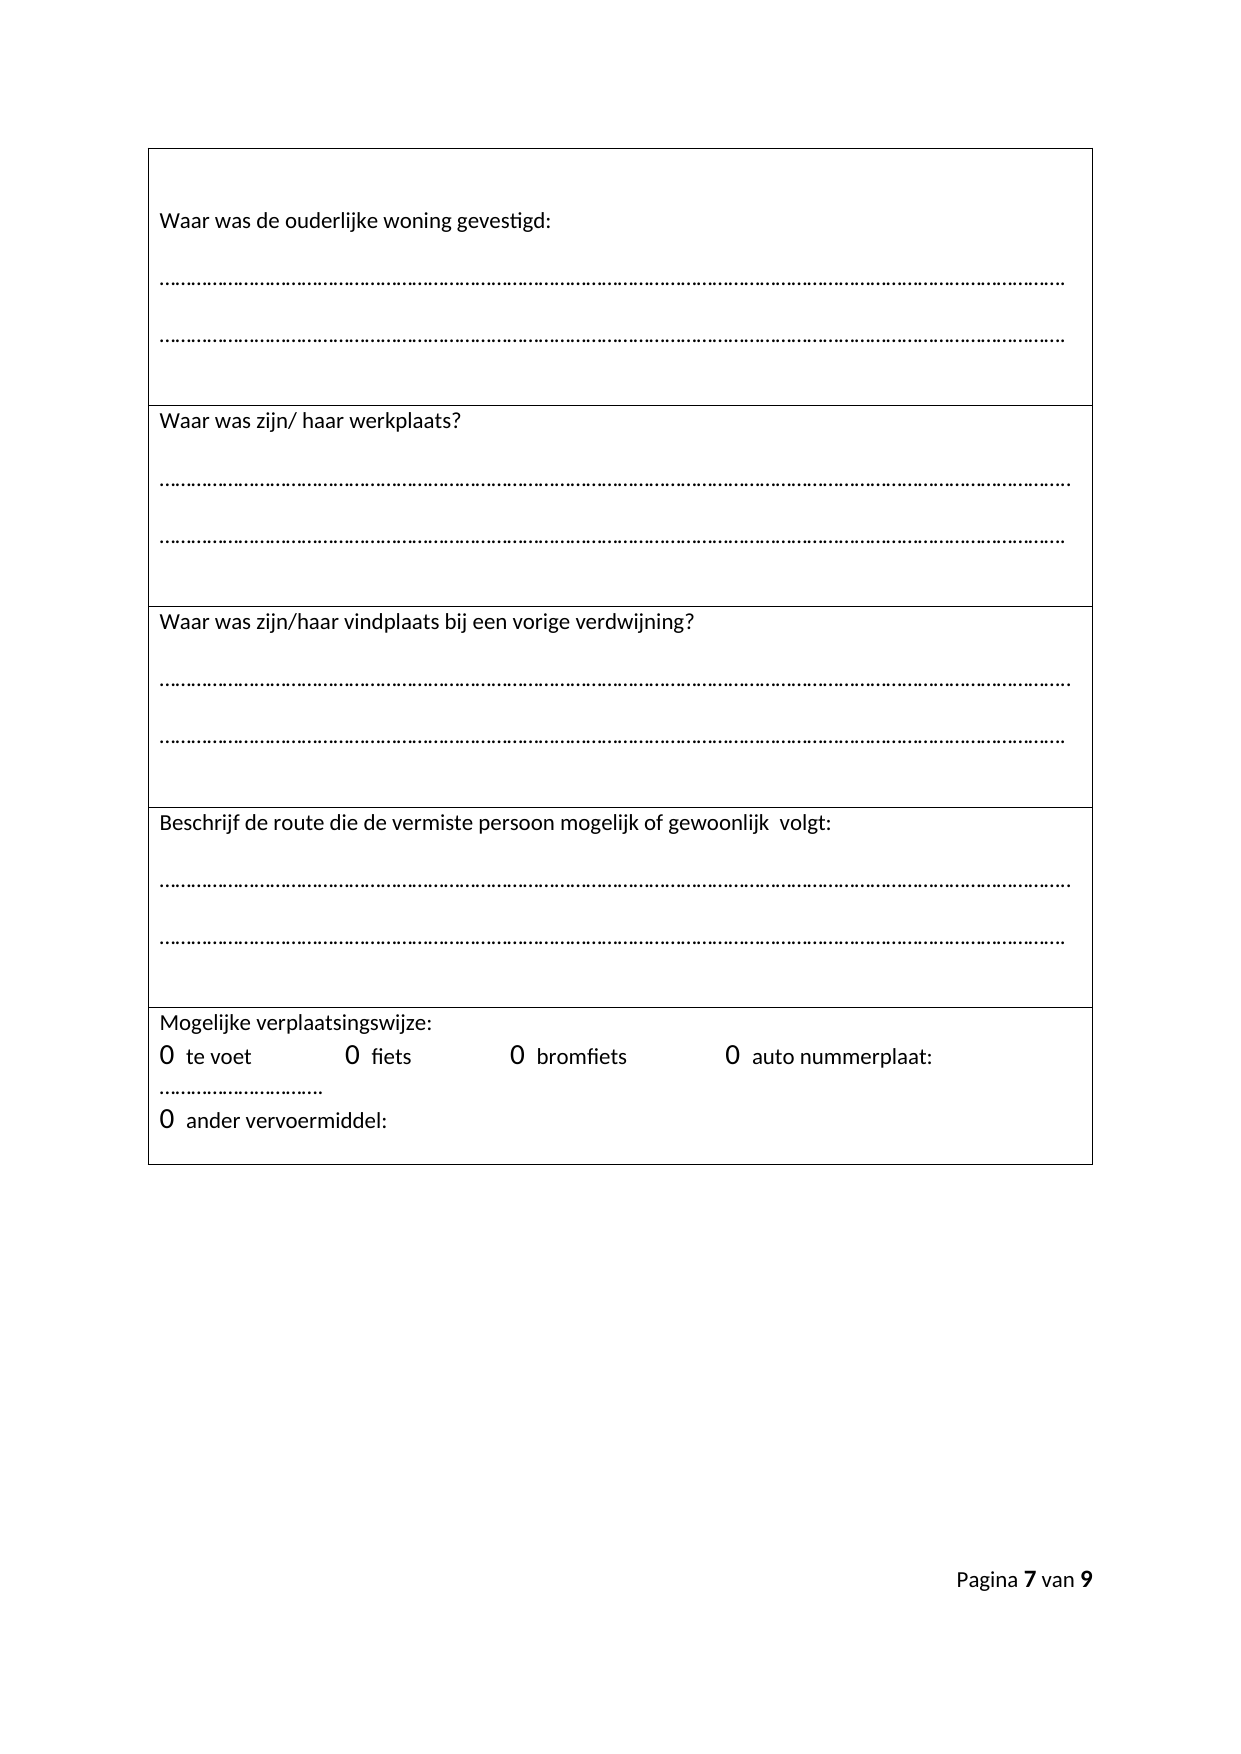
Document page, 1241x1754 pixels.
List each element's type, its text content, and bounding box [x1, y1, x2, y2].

table_cell Beschrijf de route die de vermiste persoon mogelijk of gewoonlijk volgt: ……………………………………………………………………………………………………………………………………………………….. ………………………………………………………………………………………………………………………………………………………. [149, 808, 1092, 1007]
table_cell Waar was zijn/ haar werkplaats? ……………………………………………………………………………………………………………………………………………………….. ………………………………………………………………………………………………………………………………………………………. [149, 406, 1092, 606]
table_cell Waar was de ouderlijke woning gevestigd: ………………………………………………………………………………………………………………………………………………………. ………………………………………………………………………………………………………………………………………………………. [149, 149, 1092, 405]
table_cell Mogelijke verplaatsingswijze: 0 te voet 0 fiets 0 bromfiets 0 auto nummerplaat: …………………………. 0 ander vervoermiddel: [149, 1008, 1092, 1164]
table_cell Waar was zijn/haar vindplaats bij een vorige verdwijning? ……………………………………………………………………………………………………………………………………………………….. ………………………………………………………………………………………………………………………………………………………. [149, 607, 1092, 807]
